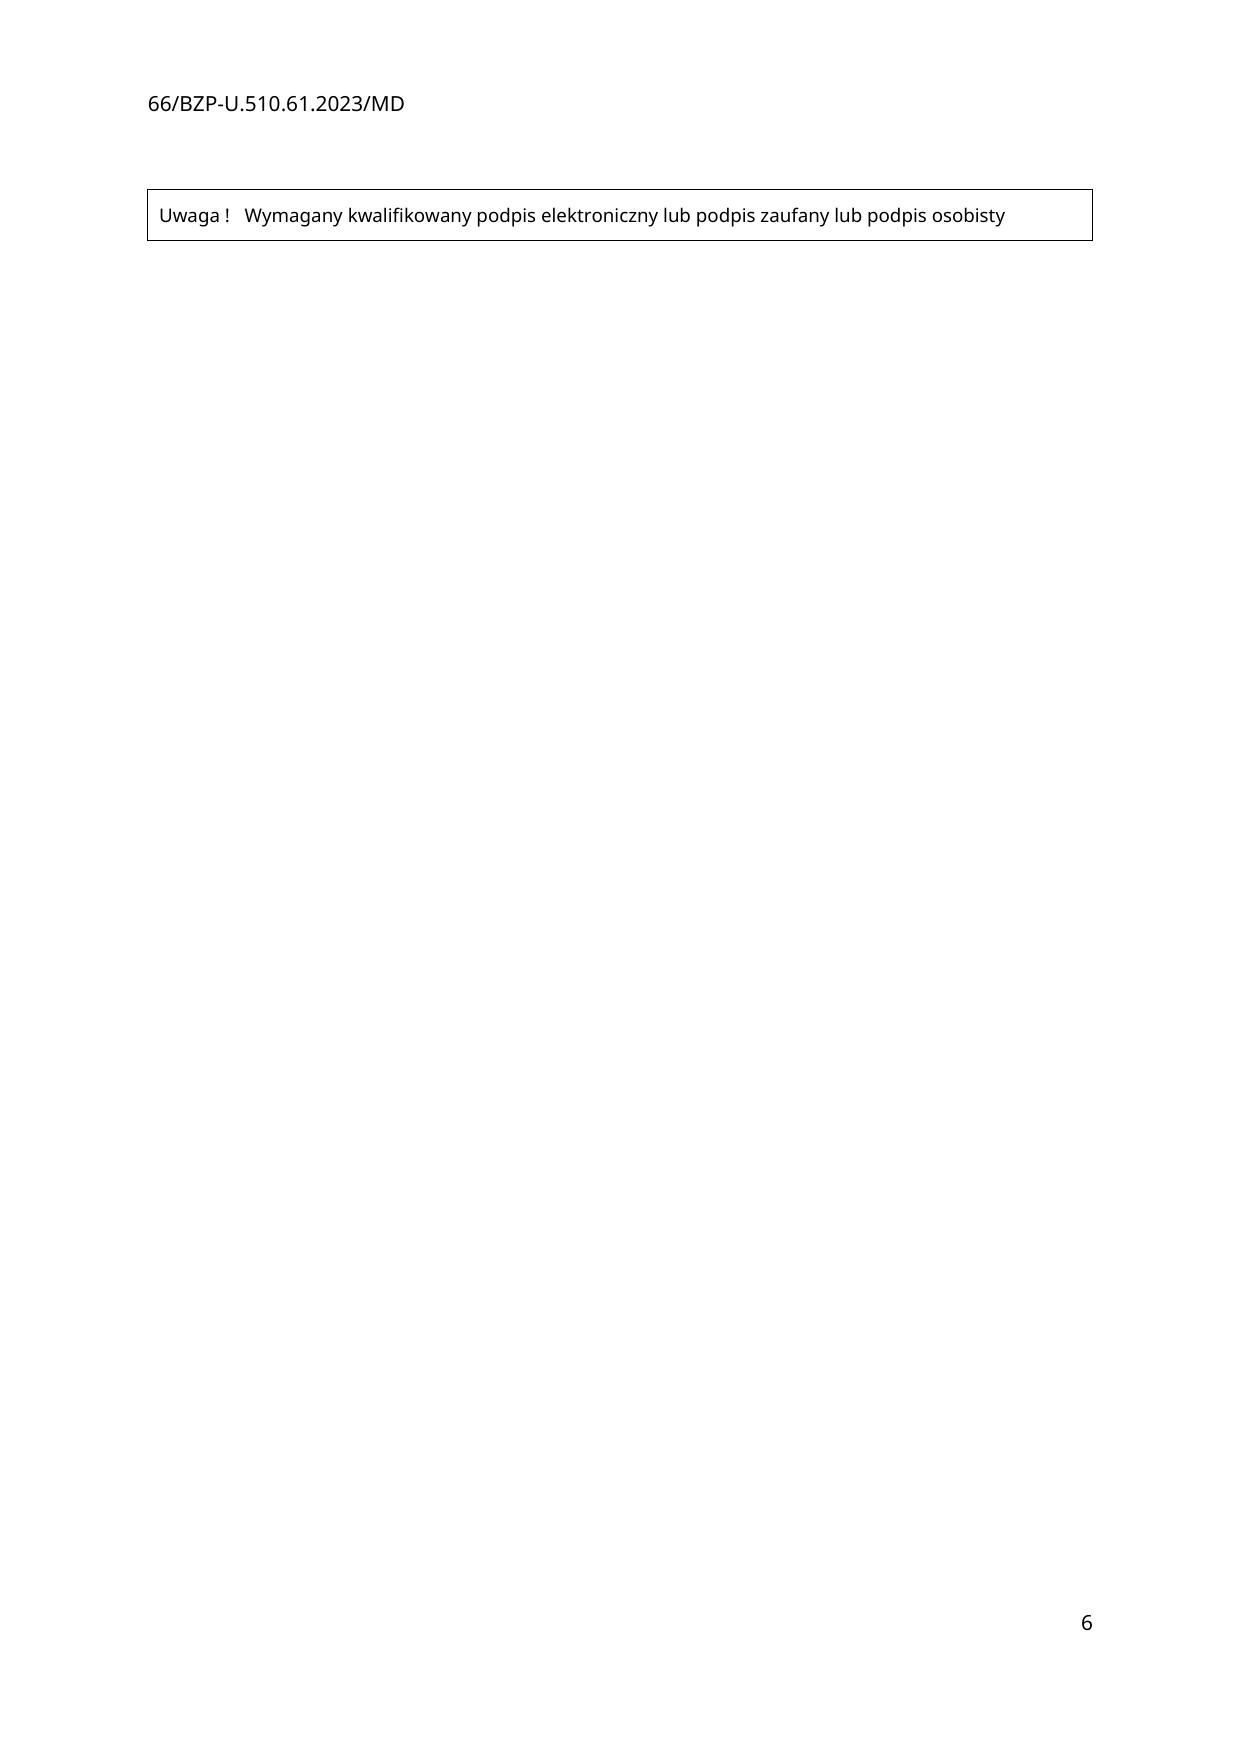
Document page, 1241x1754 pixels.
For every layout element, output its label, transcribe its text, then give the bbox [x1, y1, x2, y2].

table_header Uwaga ! Wymagany kwalifikowany podpis elektroniczny lub podpis zaufany lub podpis osobisty [148, 190, 1092, 240]
